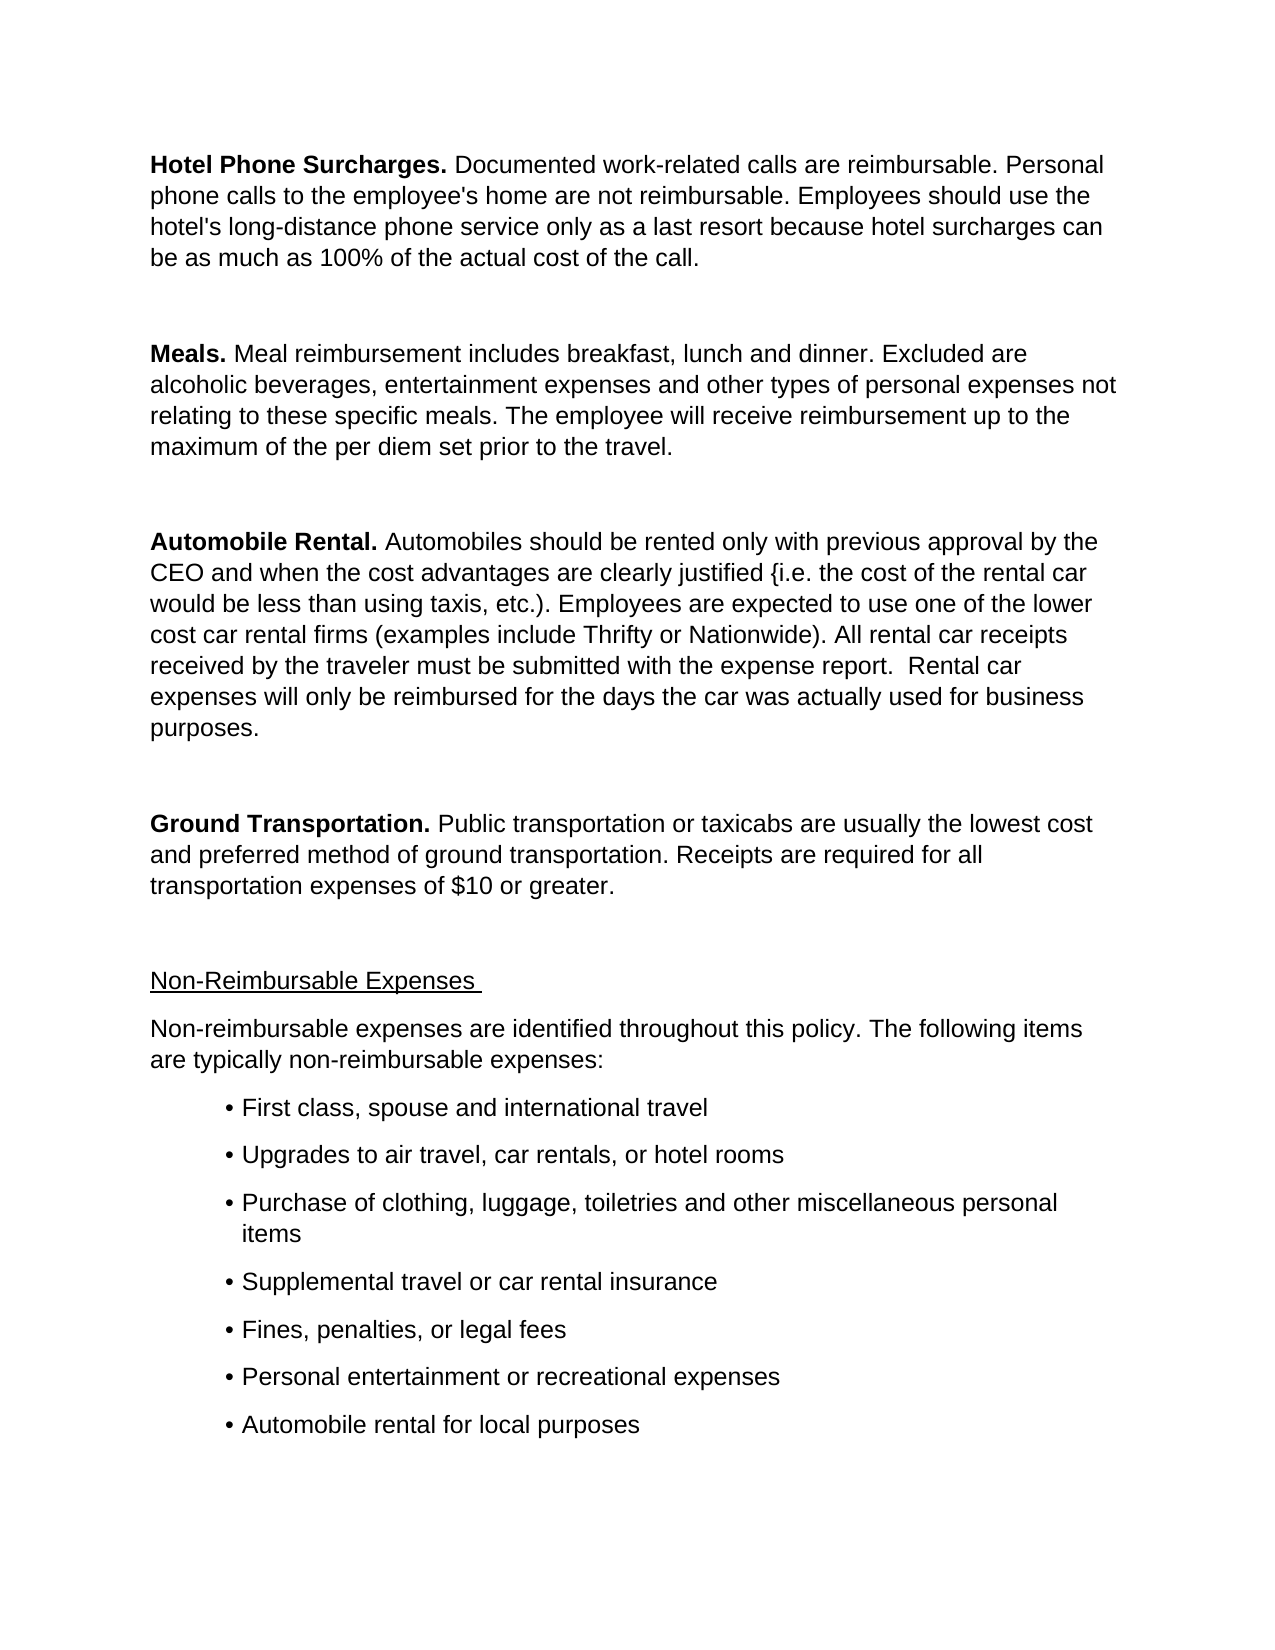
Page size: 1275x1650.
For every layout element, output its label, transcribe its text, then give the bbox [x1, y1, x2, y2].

list Personal entertainment or recreational expenses [225, 1362, 1125, 1391]
list Fines, penalties, or legal fees [225, 1314, 1125, 1343]
text Non-Reimbursable Expenses [150, 966, 1125, 995]
list Purchase of clothing, luggage, toiletries and other miscellaneous personal items [225, 1188, 1125, 1248]
text Automobile Rental. Automobiles should be rented only with previous approval by the CEO and when the cost advantages are clearly justified {i.e. the cost of the rental car would be less than using taxis, etc.). Employees are expected to use one of the lower cost car rental firms (examples include Thrifty or Nationwide). All rental car receipts received by the traveler must be submitted with the expense report. Rental car expenses will only be reimbursed for the days the car was actually used for business purposes. [150, 527, 1125, 742]
list Supplemental travel or car rental insurance [225, 1267, 1125, 1296]
text Meals. Meal reimbursement includes breakfast, lunch and dinner. Excluded are alcoholic beverages, entertainment expenses and other types of personal expenses not relating to these specific meals. The employee will receive reimbursement up to the maximum of the per diem set prior to the travel. [150, 338, 1125, 460]
text Ground Transportation. Public transportation or taxicabs are usually the lowest cost and preferred method of ground transportation. Receipts are required for all transportation expenses of $10 or greater. [150, 809, 1125, 899]
list First class, spouse and international travel [225, 1093, 1125, 1121]
list Automobile rental for local purposes [225, 1410, 1125, 1439]
text Non-reimbursable expenses are identified throughout this policy. The following items are typically non-reimbursable expenses: [150, 1014, 1125, 1074]
list Upgrades to air travel, car rentals, or hotel rooms [225, 1140, 1125, 1169]
text Hotel Phone Surcharges. Documented work-related calls are reimbursable. Personal phone calls to the employee's home are not reimbursable. Employees should use the hotel's long-distance phone service only as a last resort because hotel surcharges can be as much as 100% of the actual cost of the call. [150, 150, 1125, 272]
